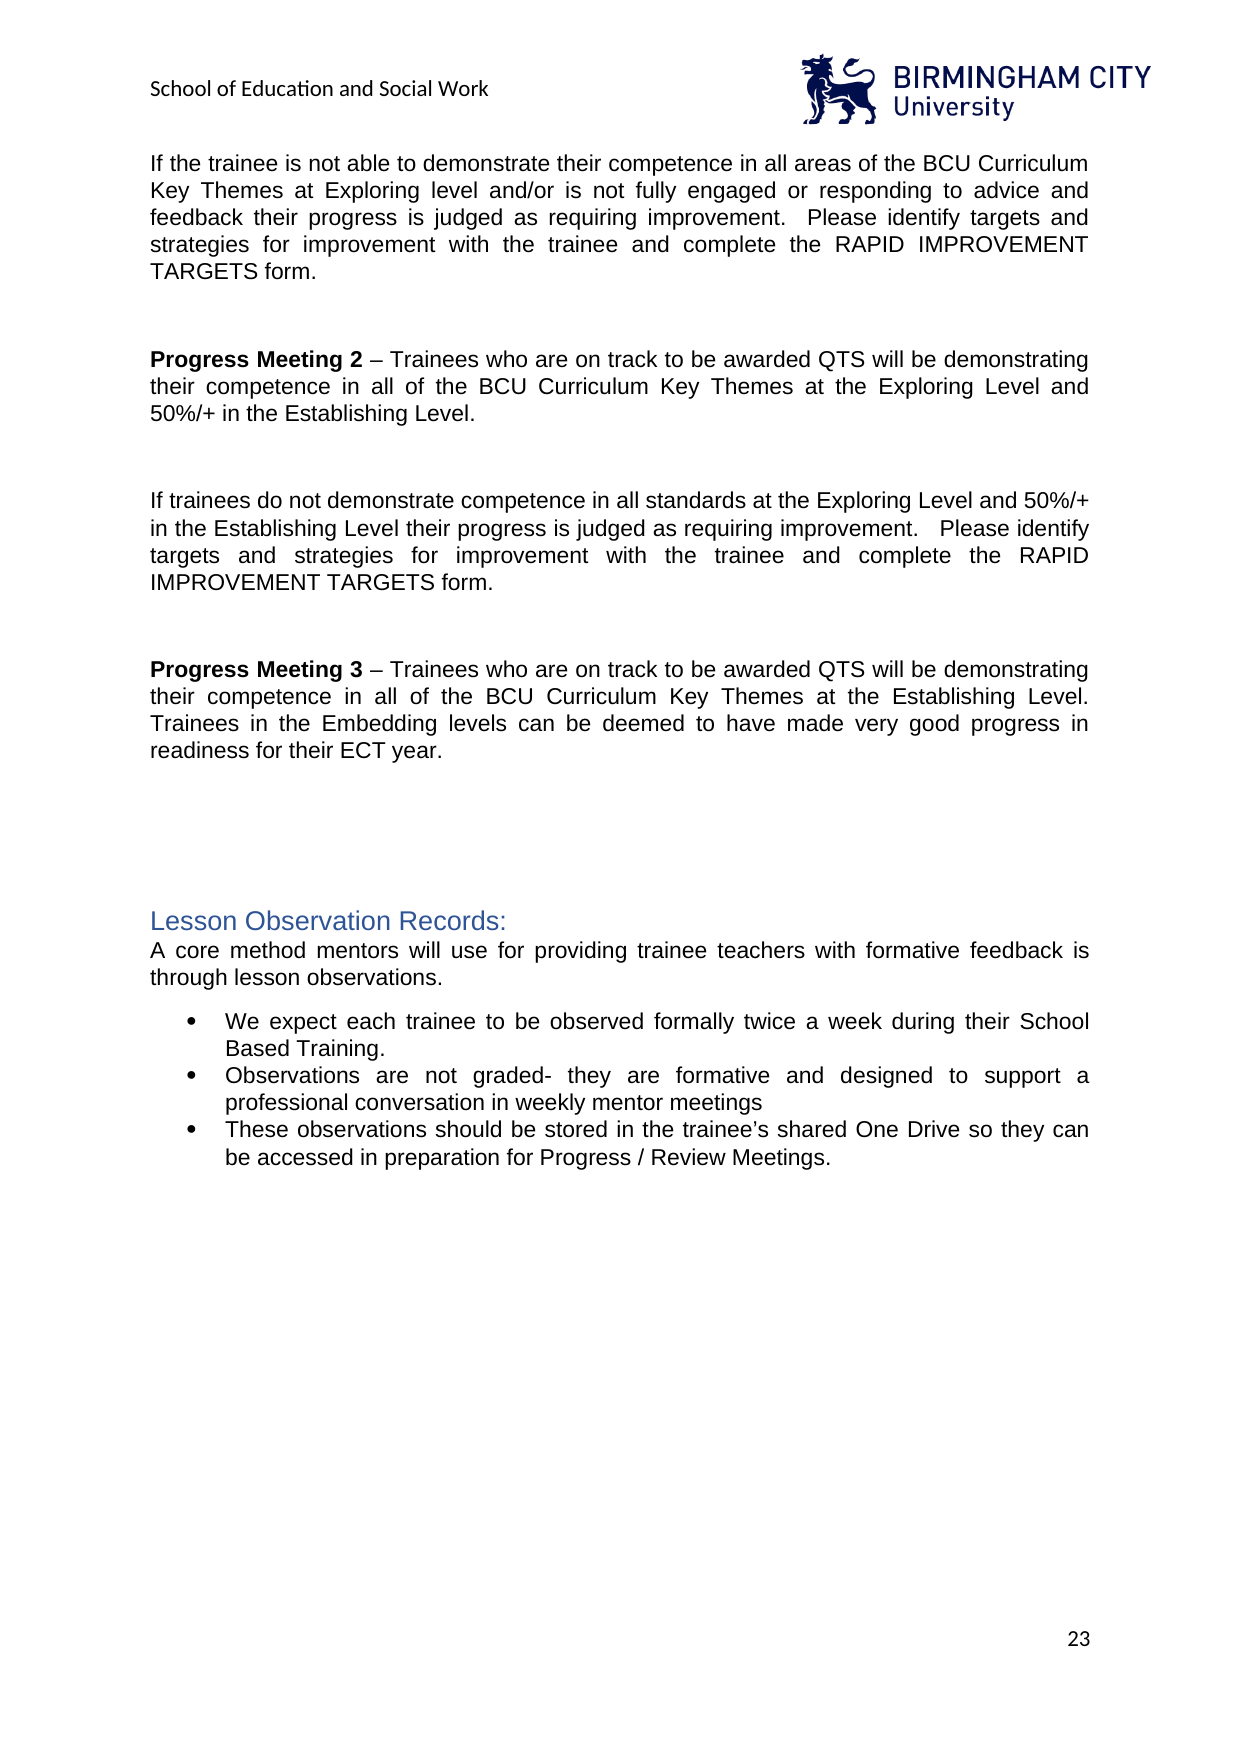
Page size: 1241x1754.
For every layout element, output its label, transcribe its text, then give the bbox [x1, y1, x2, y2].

text A core method mentors will use for providing trainee teachers with formative feedback is through lesson observations. [150, 937, 1090, 991]
list Observations are not graded- they are formative and designed to support a professional conversation in weekly mentor meetings [187, 1062, 1090, 1116]
text Progress Meeting 2 – Trainees who are on track to be awarded QTS will be demonstrating their competence in all of the BCU Curriculum Key Themes at the Exploring Level and 50%/+ in the Establishing Level. [150, 346, 1090, 426]
text Lesson Observation Records: [150, 905, 1090, 936]
list We expect each trainee to be observed formally twice a week during their School Based Training. [187, 1008, 1090, 1062]
text If trainees do not demonstrate competence in all standards at the Exploring Level and 50%/+ in the Establishing Level their progress is judged as requiring improvement. Please identify targets and strategies for improvement with the trainee and complete the RAPID IMPROVEMENT TARGETS form. [150, 487, 1090, 595]
list These observations should be stored in the trainee’s shared One Drive so they can be accessed in preparation for Progress / Review Meetings. [187, 1116, 1090, 1170]
text Progress Meeting 3 – Trainees who are on track to be awarded QTS will be demonstrating their competence in all of the BCU Curriculum Key Themes at the Establishing Level. Trainees in the Embedding levels can be deemed to have made very good progress in readiness for their ECT year. [150, 656, 1090, 764]
picture [776, 33, 1174, 144]
text If the trainee is not able to demonstrate their competence in all areas of the BCU Curriculum Key Themes at Exploring level and/or is not fully engaged or responding to advice and feedback their progress is judged as requiring improvement. Please identify targets and strategies for improvement with the trainee and complete the RAPID IMPROVEMENT TARGETS form. [150, 150, 1090, 285]
